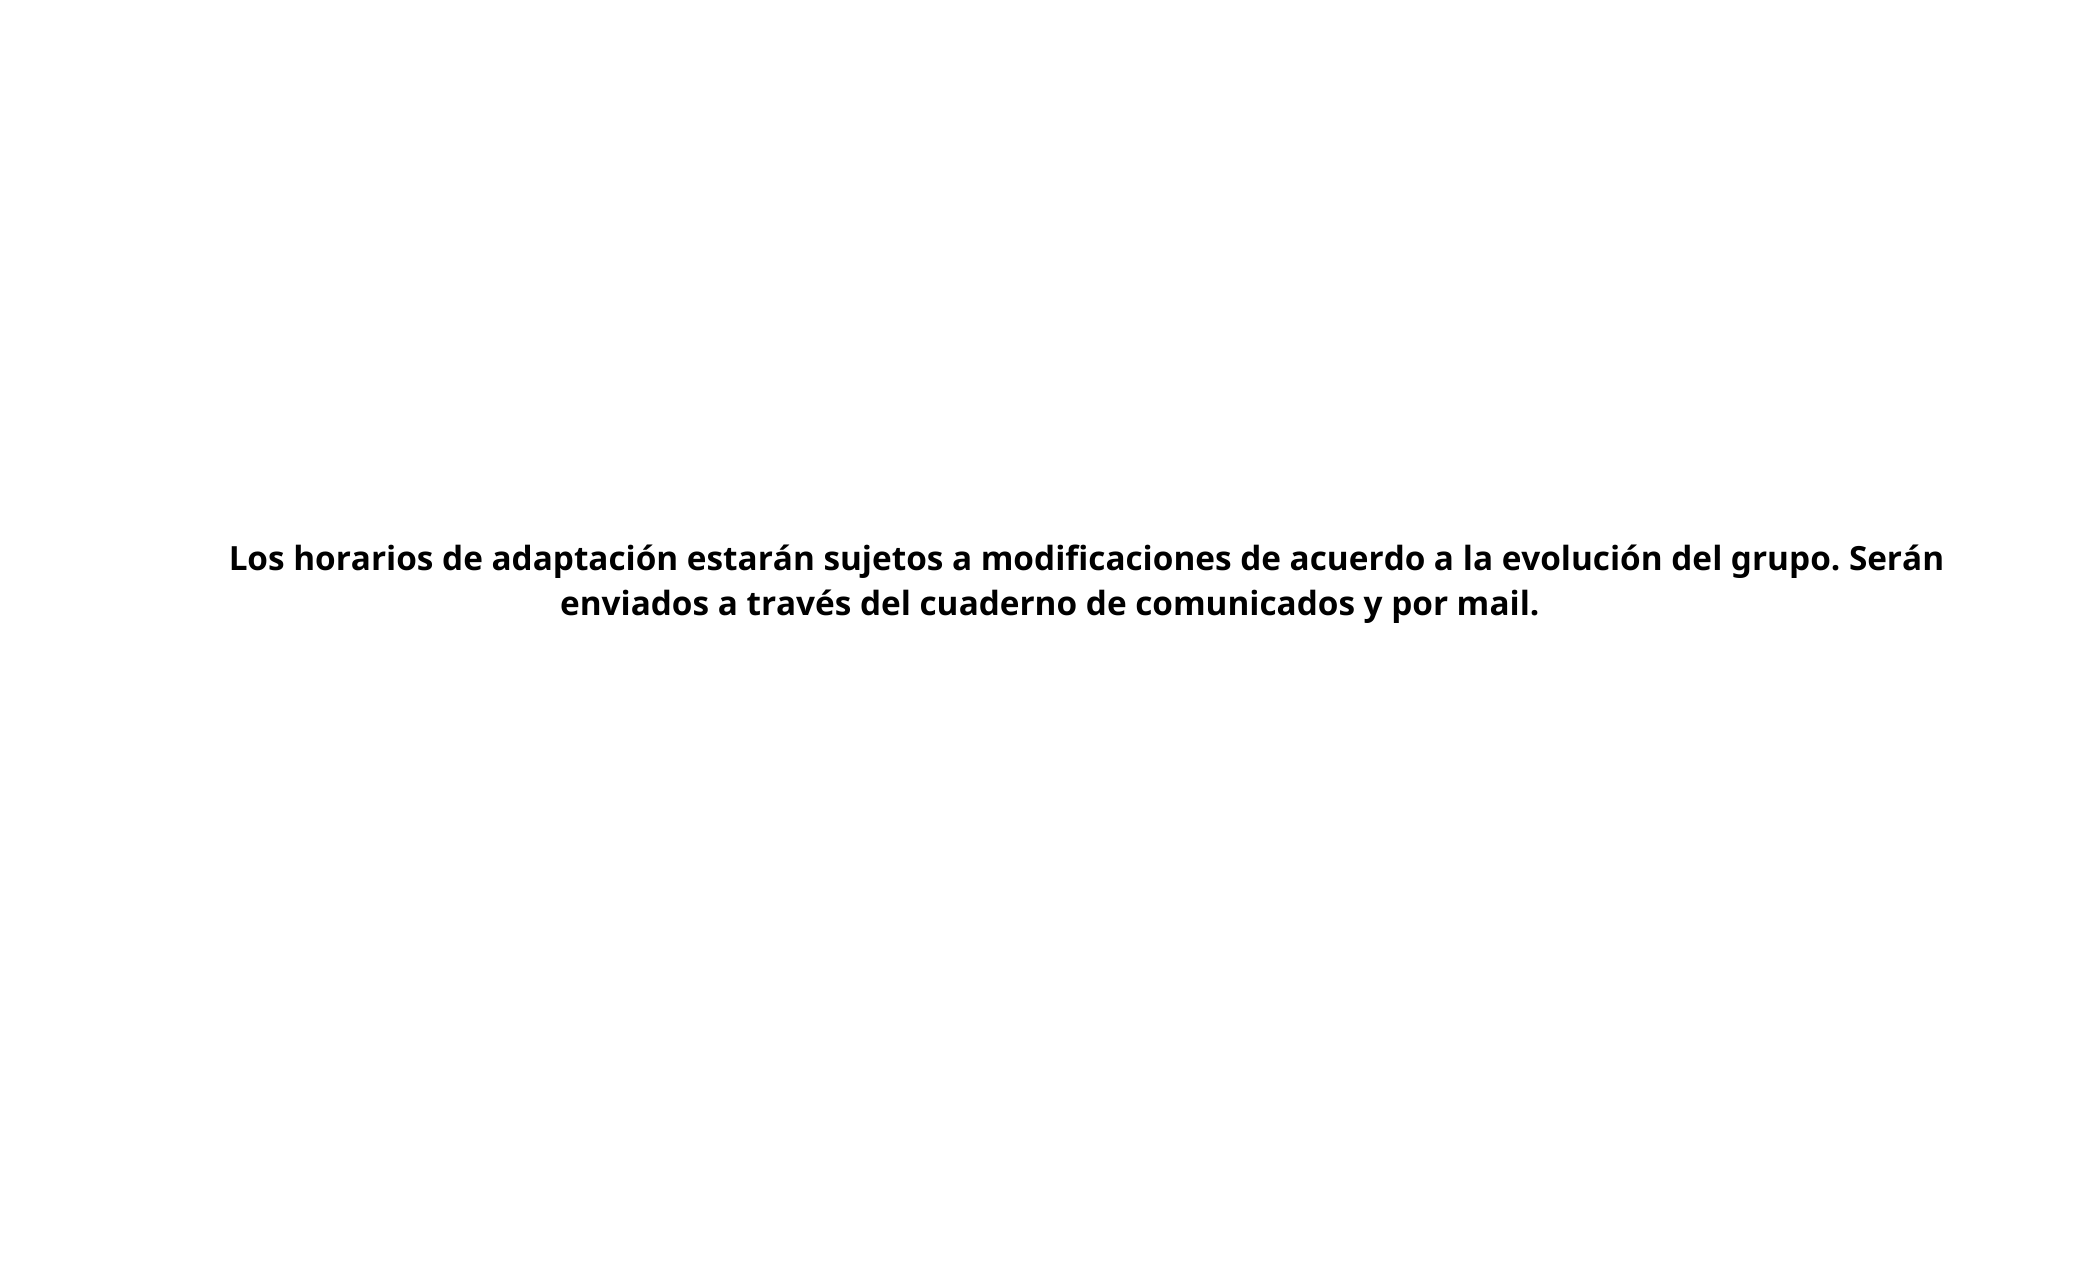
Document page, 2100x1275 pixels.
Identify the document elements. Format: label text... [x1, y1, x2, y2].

text Los horarios de adaptación estarán sujetos a modificaciones de acuerdo a la evolución del grupo. Serán enviados a través del cuaderno de comunicados y por mail. [148, 534, 1952, 625]
